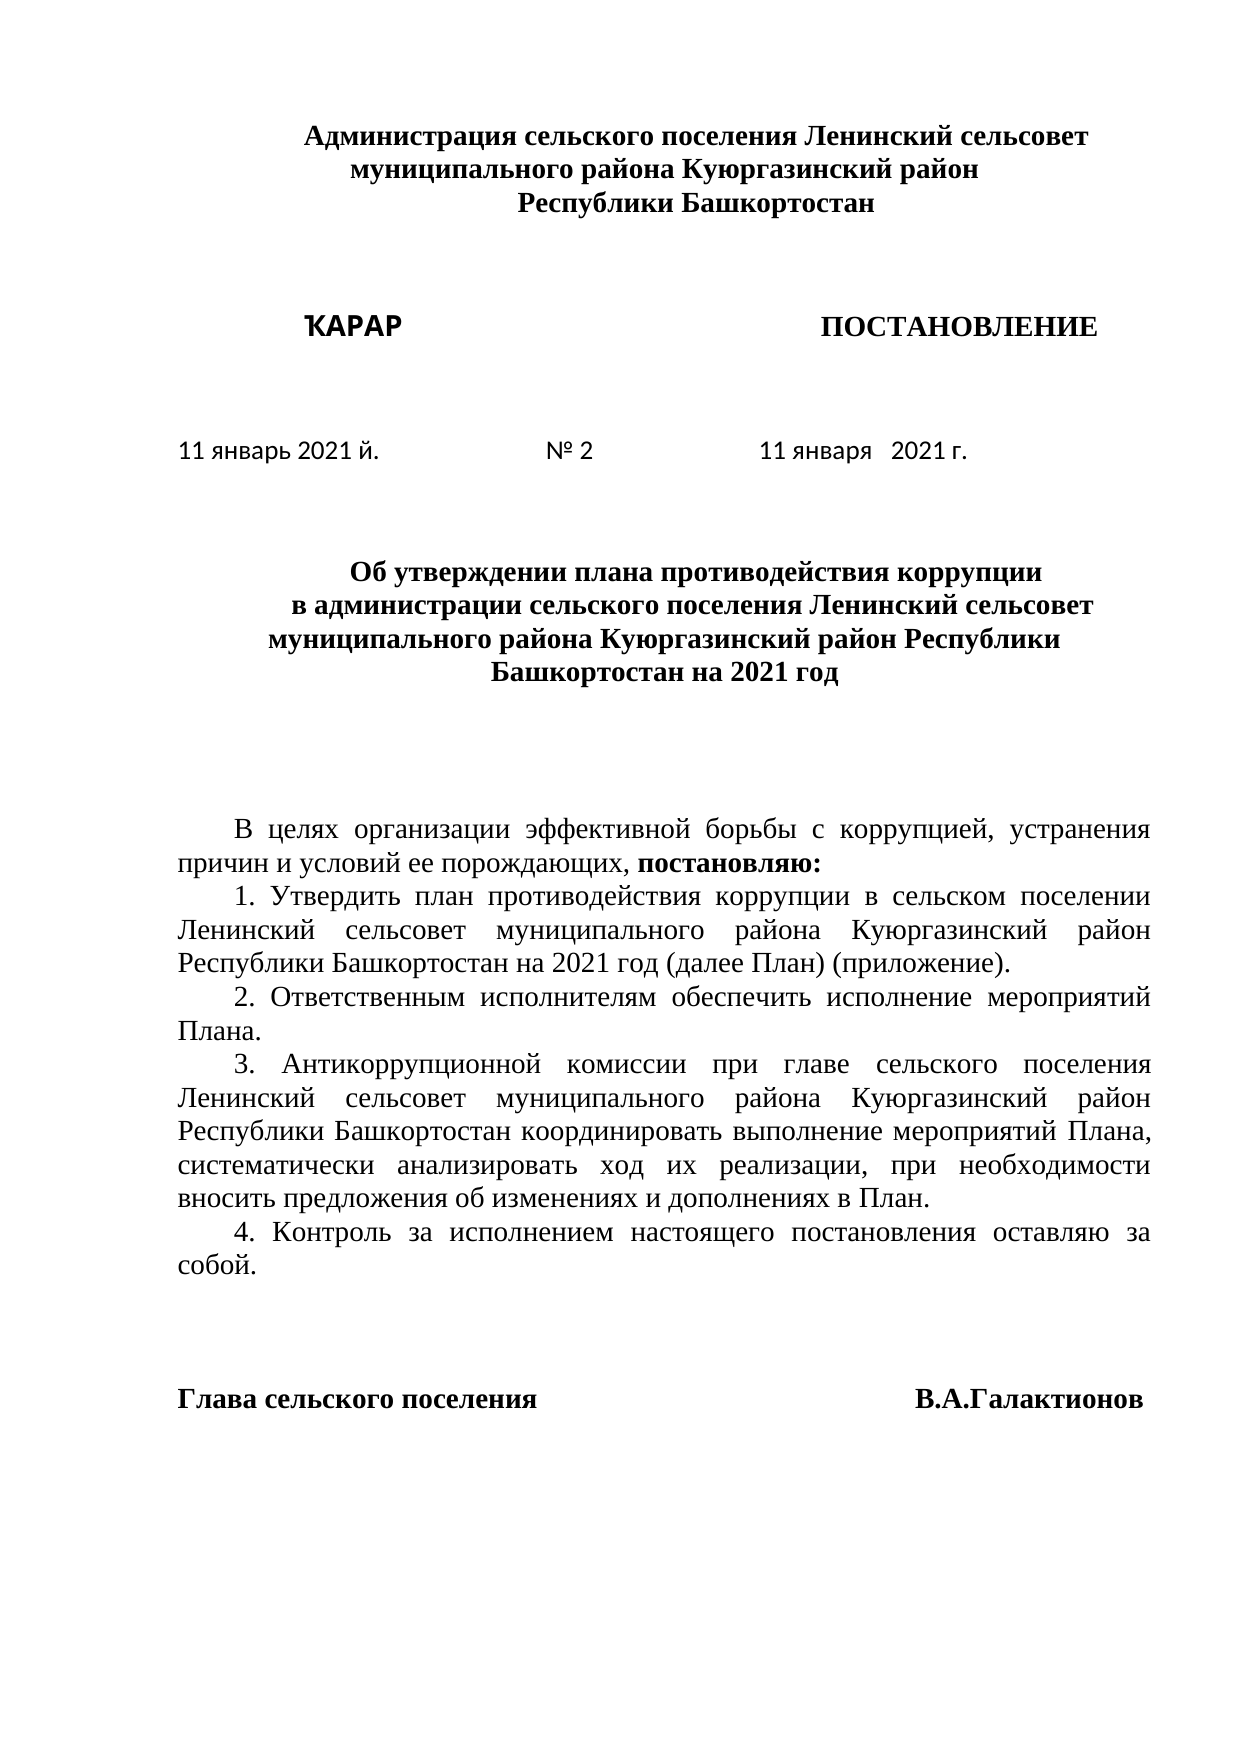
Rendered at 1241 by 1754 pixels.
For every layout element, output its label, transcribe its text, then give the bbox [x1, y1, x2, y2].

text ҠАРАР ПОСТАНОВЛЕНИЕ [177, 305, 1152, 345]
text Глава сельского поселения В.А.Галактионов [177, 1382, 1152, 1415]
text 2. Ответственным исполнителям обеспечить исполнение мероприятий Плана. [177, 979, 1152, 1046]
text 4. Контроль за исполнением настоящего постановления оставляю за собой. [177, 1214, 1152, 1281]
text Об утверждении плана противодействия коррупции [177, 554, 1152, 587]
text в администрации сельского поселения Ленинский сельсовет муниципального района Куюргазинский район Республики Башкортостан на 2021 год [177, 587, 1152, 688]
text 11 январь 2021 й. № 2 11 января . [177, 433, 1152, 466]
text 1. Утвердить план противодействия коррупции в сельском поселении Ленинский сельсовет муниципального района Куюргазинский район Республики Башкортостан на 2021 год (далее План) (приложение). [177, 878, 1152, 979]
text 3. Антикоррупционной комиссии при главе сельского поселения Ленинский сельсовет муниципального района Куюргазинский район Республики Башкортостан координировать выполнение мероприятий Плана, систематически анализировать ход их реализации, при необходимости вносить предложения об изменениях и дополнениях в План. [177, 1046, 1152, 1214]
text Республики Башкортостан [177, 185, 1152, 219]
text В целях организации эффективной борьбы с коррупцией, устранения причин и условий ее порождающих, постановляю: [177, 811, 1152, 878]
text Администрация сельского поселения Ленинский сельсовет муниципального района Куюргазинский район [177, 118, 1152, 185]
